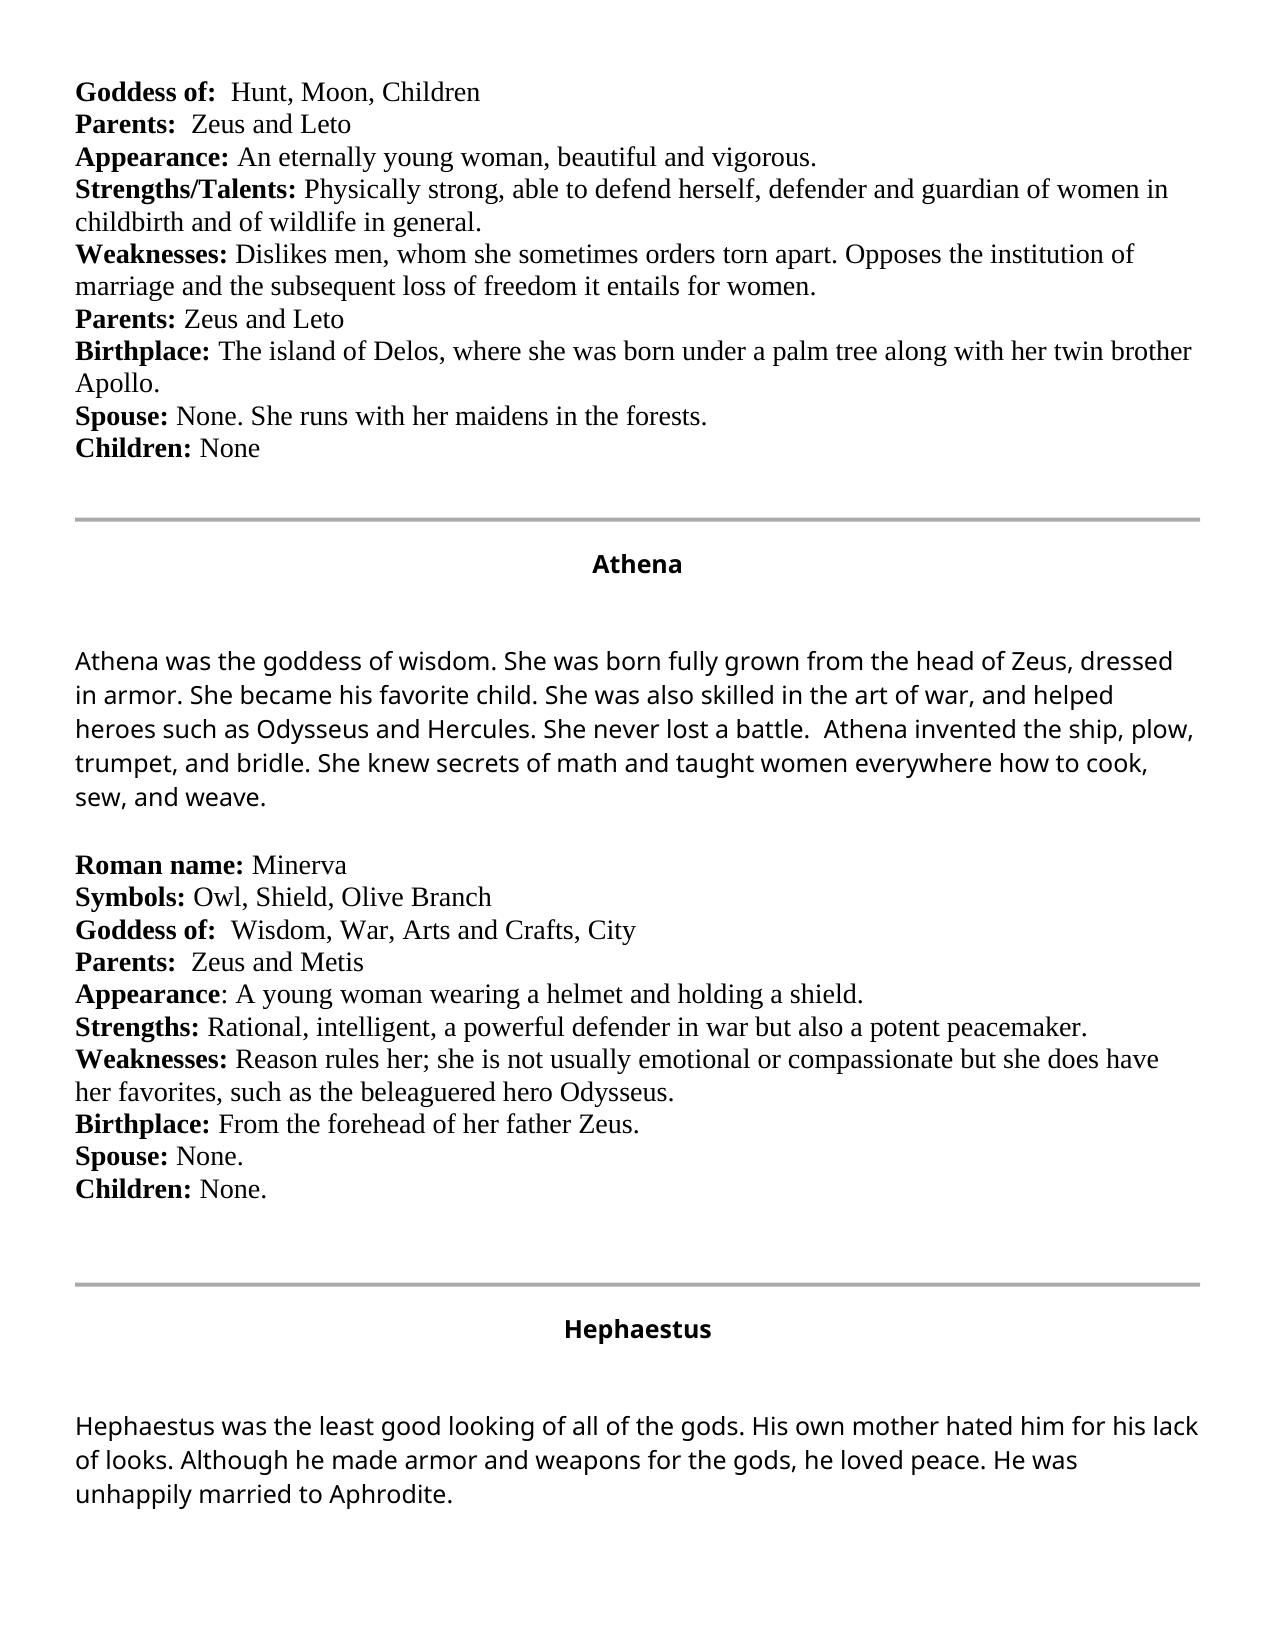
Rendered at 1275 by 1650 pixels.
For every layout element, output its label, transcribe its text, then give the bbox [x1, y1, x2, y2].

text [75, 75, 1200, 492]
text Athena [75, 546, 1200, 580]
text Athena was the goddess of wisdom. She was born fully grown from the head of Zeus, dressed in armor. She became his favorite child. She was also skilled in the art of war, and helped heroes such as Odysseus and Hercules. She never lost a battle. Athena invented the ship, plow, trumpet, and bridle. She knew secrets of math and taught women everywhere how to cook, sew, and weave. Roman name: Minerva Symbols: Owl, Shield, Olive Branch Goddess of: Wisdom, War, Arts and Crafts, City Parents: Zeus and Metis Appearance: A young woman wearing a helmet and holding a shield. Strengths: Rational, intelligent, a powerful defender in war but also a potent peacemaker. Weaknesses: Reason rules her; she is not usually emotional or compassionate but she does have her favorites, such as the beleaguered hero Odysseus. Birthplace: From the forehead of her father Zeus. Spouse: None. Children: None. [75, 609, 1200, 1204]
text Hephaestus [75, 1311, 1200, 1345]
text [75, 1374, 1200, 1545]
